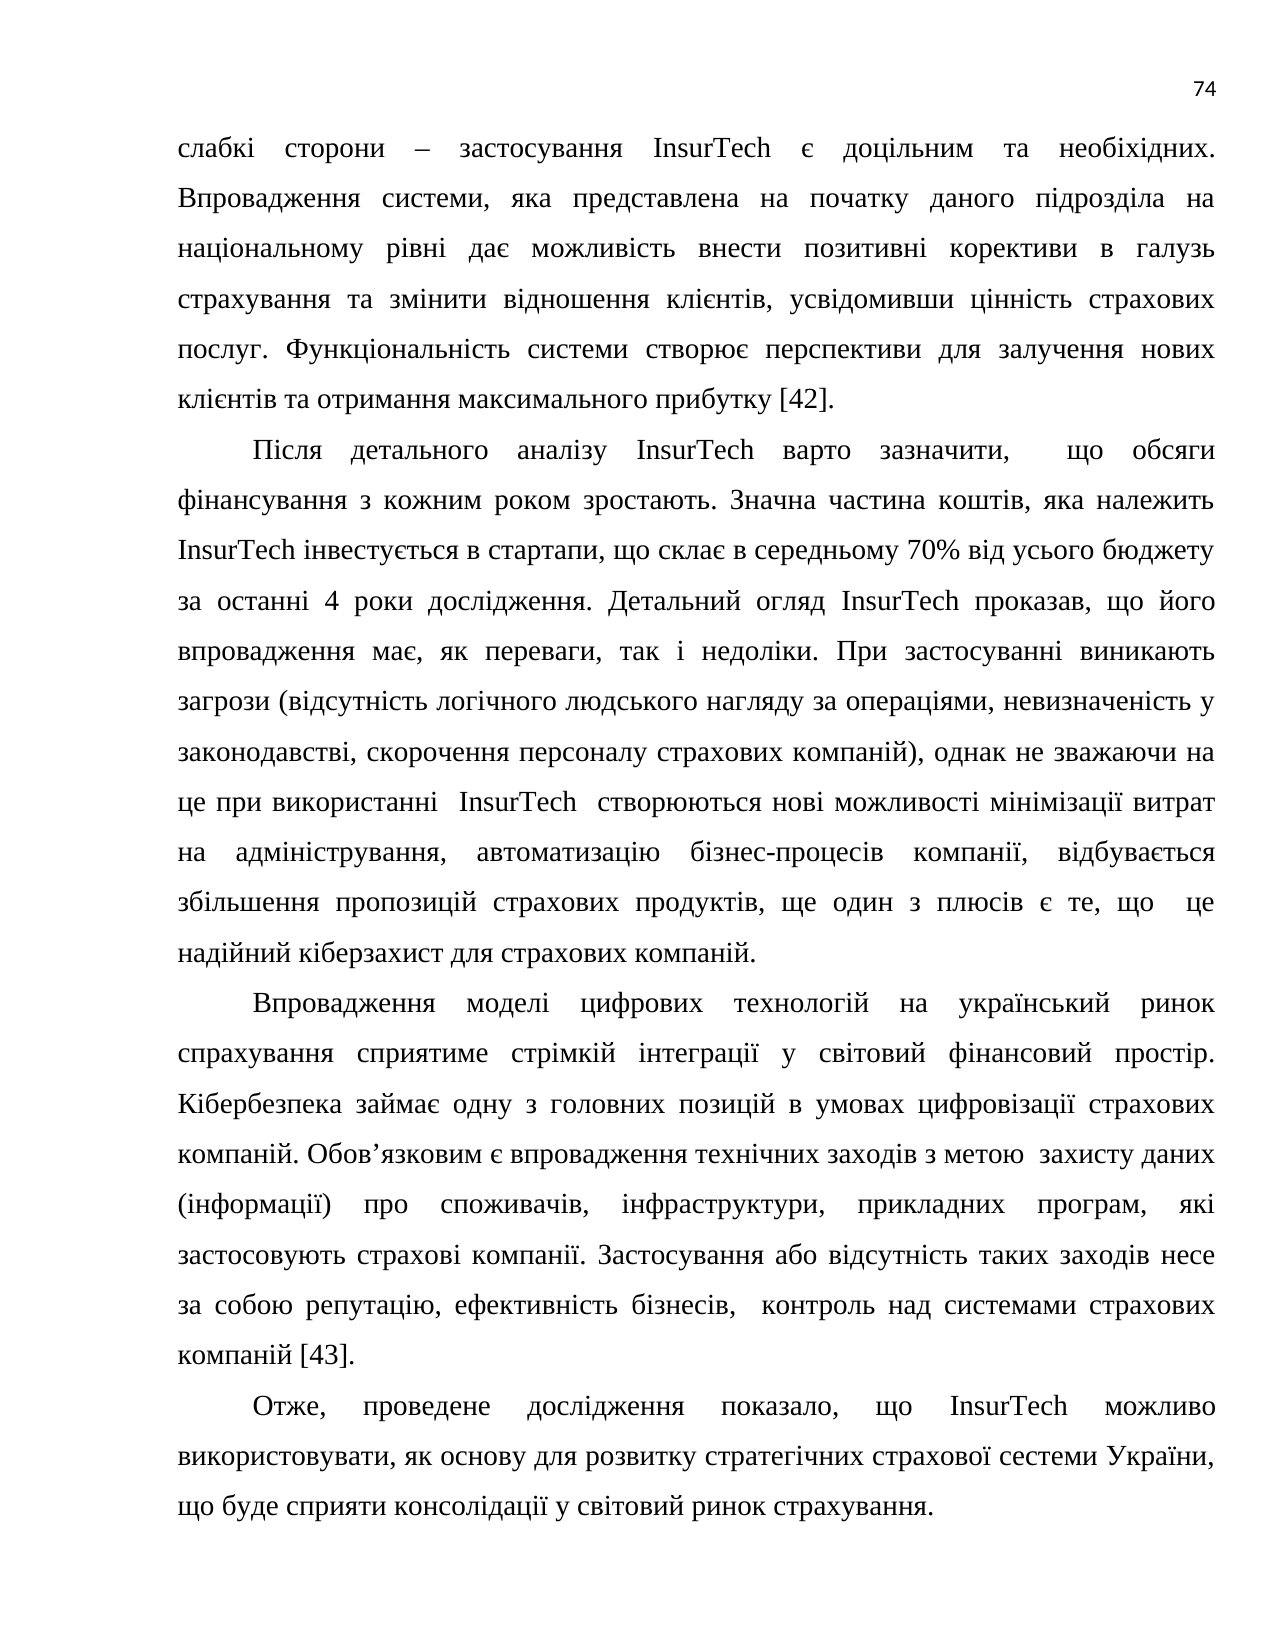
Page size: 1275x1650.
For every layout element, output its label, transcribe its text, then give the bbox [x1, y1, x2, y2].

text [177, 130, 1216, 415]
text Після детального аналізу InsurTech варто зазначити, що обсяги фінансування з кожним роком зростають. Значна частина коштів, яка належить InsurTech інвестується в стартапи, що склає в середньому 70% від усього бюджету за останні 4 роки дослідження. Детальний огляд InsurTech проказав, що його впровадження має, як переваги, так і недоліки. При застосуванні виникають загрози (відсутність логічного людського нагляду за операціями, невизначеність у законодавстві, скорочення персоналу страхових компаній), однак не зважаючи на це при використанні InsurTech створюються нові можливості мінімізації витрат на адміністрування, автоматизацію бізнес-процесів компанії, відбувається збільшення пропозицій страхових продуктів, ще один з плюсів є те, що це надійний кіберзахист для страхових компаній. [177, 432, 1216, 968]
text Впровадження моделі цифрових технологій на український ринок спрахування сприятиме стрімкій інтеграції у світовий фінансовий простір. Кібербезпека займає одну з головних позицій в умовах цифровізації страхових компаній. Обов’язковим є впровадження технічних заходів з метою захисту даних (інформації) про споживачів, інфраструктури, прикладних програм, які застосовують страхові компанії. Застосування або відсутність таких заходів несе за собою репутацію, ефективність бізнесів, контроль над системами страхових компаній [43]. [177, 985, 1216, 1371]
text Отже, проведене дослідження показало, що InsurTech можливо використовувати, як основу для розвитку стратегічних страхової сестеми України, що буде сприяти консолідації у світовий ринок страхування. [177, 1388, 1216, 1522]
